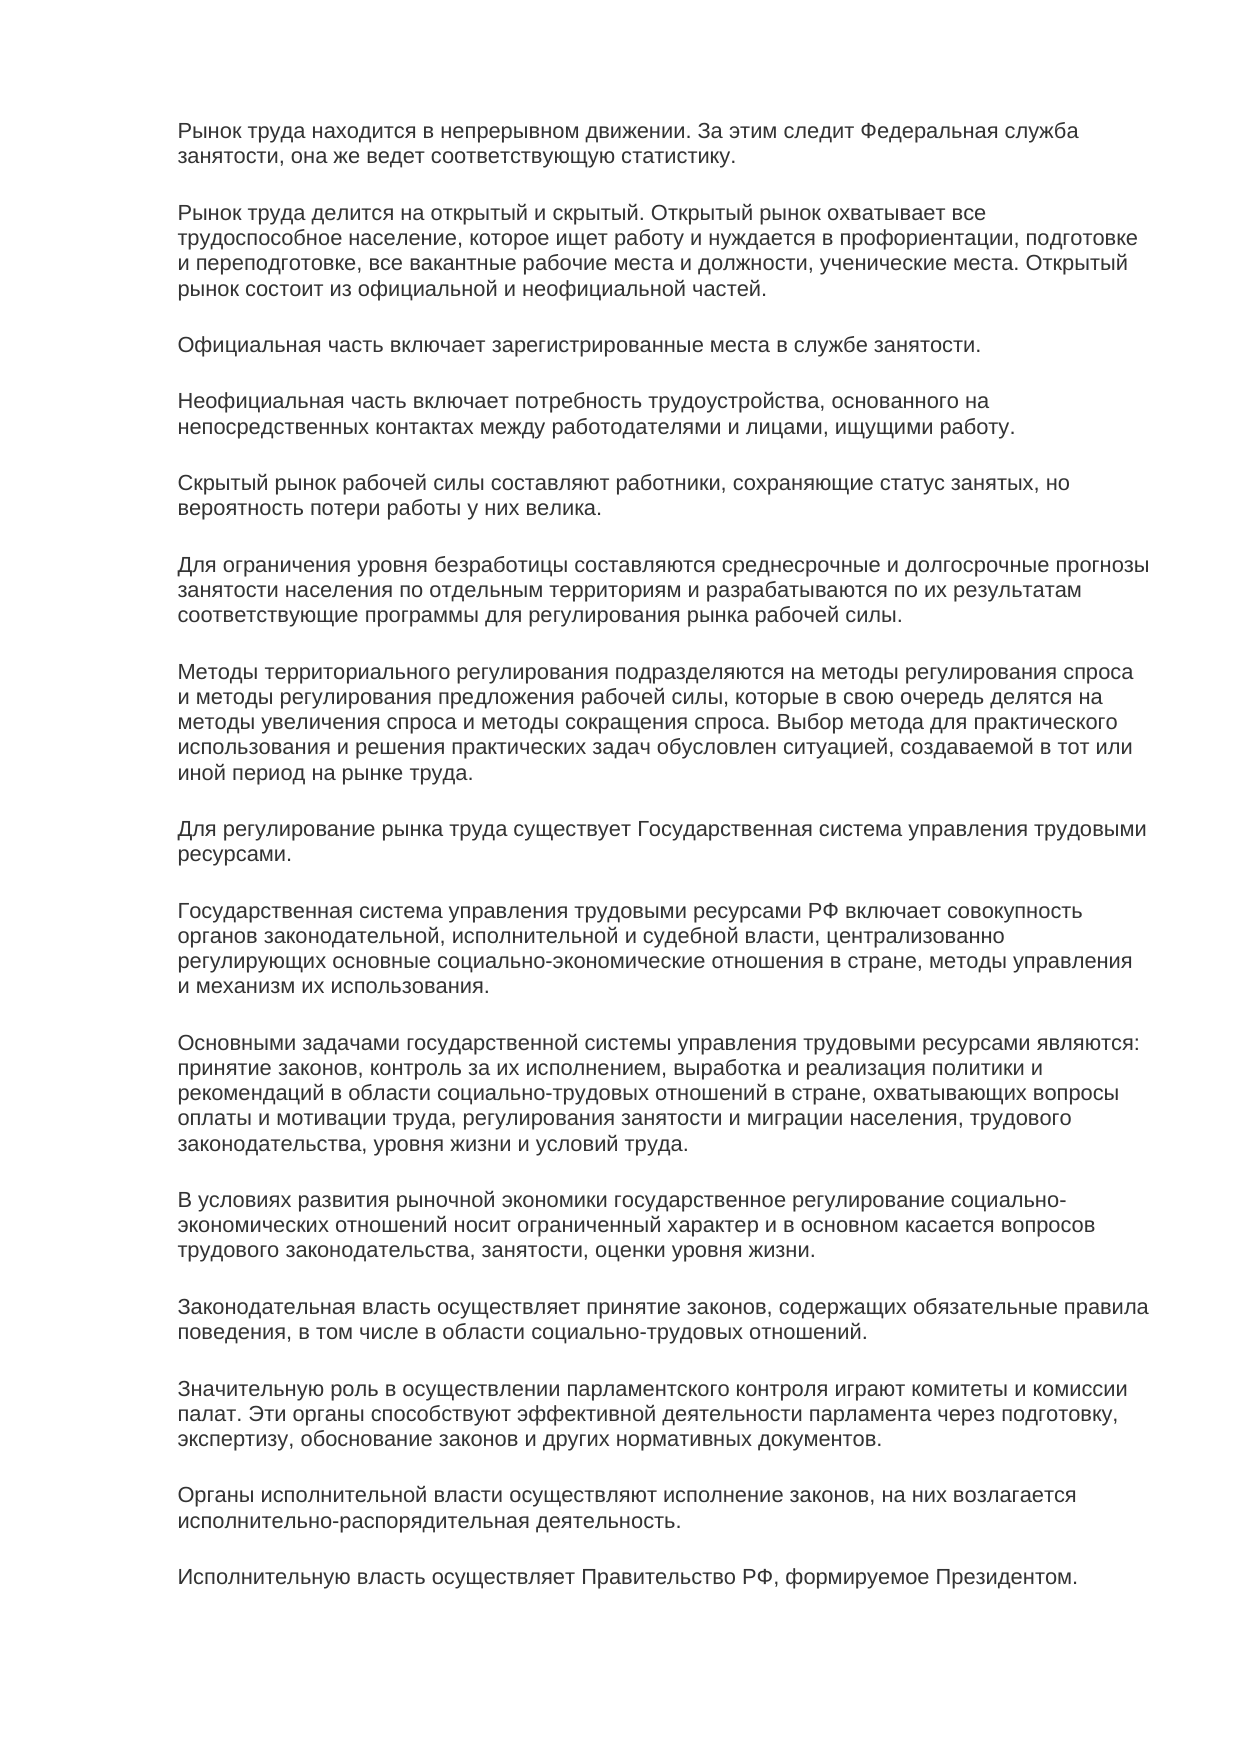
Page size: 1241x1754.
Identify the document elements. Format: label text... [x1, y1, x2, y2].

text Для ограничения уровня безработицы составляются среднесрочные и долгосрочные прогнозы занятости населения по отдельным территориям и разрабатываются по их результатам соответствующие программы для регулирования рынка рабочей силы. [177, 552, 1152, 627]
text Неофициальная часть включает потребность трудоустройства, основанного на непосредственных контактах между работодателями и лицами, ищущими работу. [177, 388, 1152, 439]
text Основными задачами государственной системы управления трудовыми ресурсами являются: принятие законов, контроль за их исполнением, выработка и реализация политики и рекомендаций в области социально-трудовых отношений в стране, охватывающих вопросы оплаты и мотивации труда, регулирования занятости и миграции населения, трудового законодательства, уровня жизни и условий труда. [177, 1029, 1152, 1156]
text Скрытый рынок рабочей силы составляют работники, сохраняющие статус занятых, но вероятность потери работы у них велика. [177, 470, 1152, 520]
text Рынок труда находится в непрерывном движении. За этим следит Федеральная служба занятости, она же ведет соответствующую статистику. [177, 118, 1152, 168]
text Исполнительную власть осуществляет Правительство РФ, формируемое Президентом. [177, 1564, 1152, 1589]
text Методы территориального регулирования подразделяются на методы регулирования спроса и методы регулирования предложения рабочей силы, которые в свою очередь делятся на методы увеличения спроса и методы сокращения спроса. Выбор метода для практического использования и решения практических задач обусловлен ситуацией, создаваемой в тот или иной период на рынке труда. [177, 658, 1152, 784]
text Государственная система управления трудовыми ресурсами РФ включает совокупность органов законодательной, исполнительной и судебной власти, централизованно регулирующих основные социально-экономические отношения в стране, методы управления и механизм их использования. [177, 897, 1152, 998]
text Официальная часть включает зарегистрированные места в службе занятости. [177, 332, 1152, 357]
text Для регулирование рынка труда существует Государственная система управления трудовыми ресурсами. [177, 816, 1152, 866]
text В условиях развития рыночной экономики государственное регулирование социально-экономических отношений носит ограниченный характер и в основном касается вопросов трудового законодательства, занятости, оценки уровня жизни. [177, 1187, 1152, 1262]
text Рынок труда делится на открытый и скрытый. Открытый рынок охватывает все трудоспособное население, которое ищет работу и нуждается в профориентации, подготовке и переподготовке, все вакантные рабочие места и должности, ученические места. Открытый рынок состоит из официальной и неофициальной частей. [177, 200, 1152, 301]
text Значительную роль в осуществлении парламентского контроля играют комитеты и комиссии палат. Эти органы способствуют эффективной деятельности парламента через подготовку, экспертизу, обоснование законов и других нормативных документов. [883, 1375, 1152, 1451]
text Органы исполнительной власти осуществляют исполнение законов, на них возлагается исполнительно-распорядительная деятельность. [177, 1482, 1152, 1533]
text Законодательная власть осуществляет принятие законов, содержащих обязательные правила поведения, в том числе в области социально-трудовых отношений. [177, 1294, 1152, 1344]
